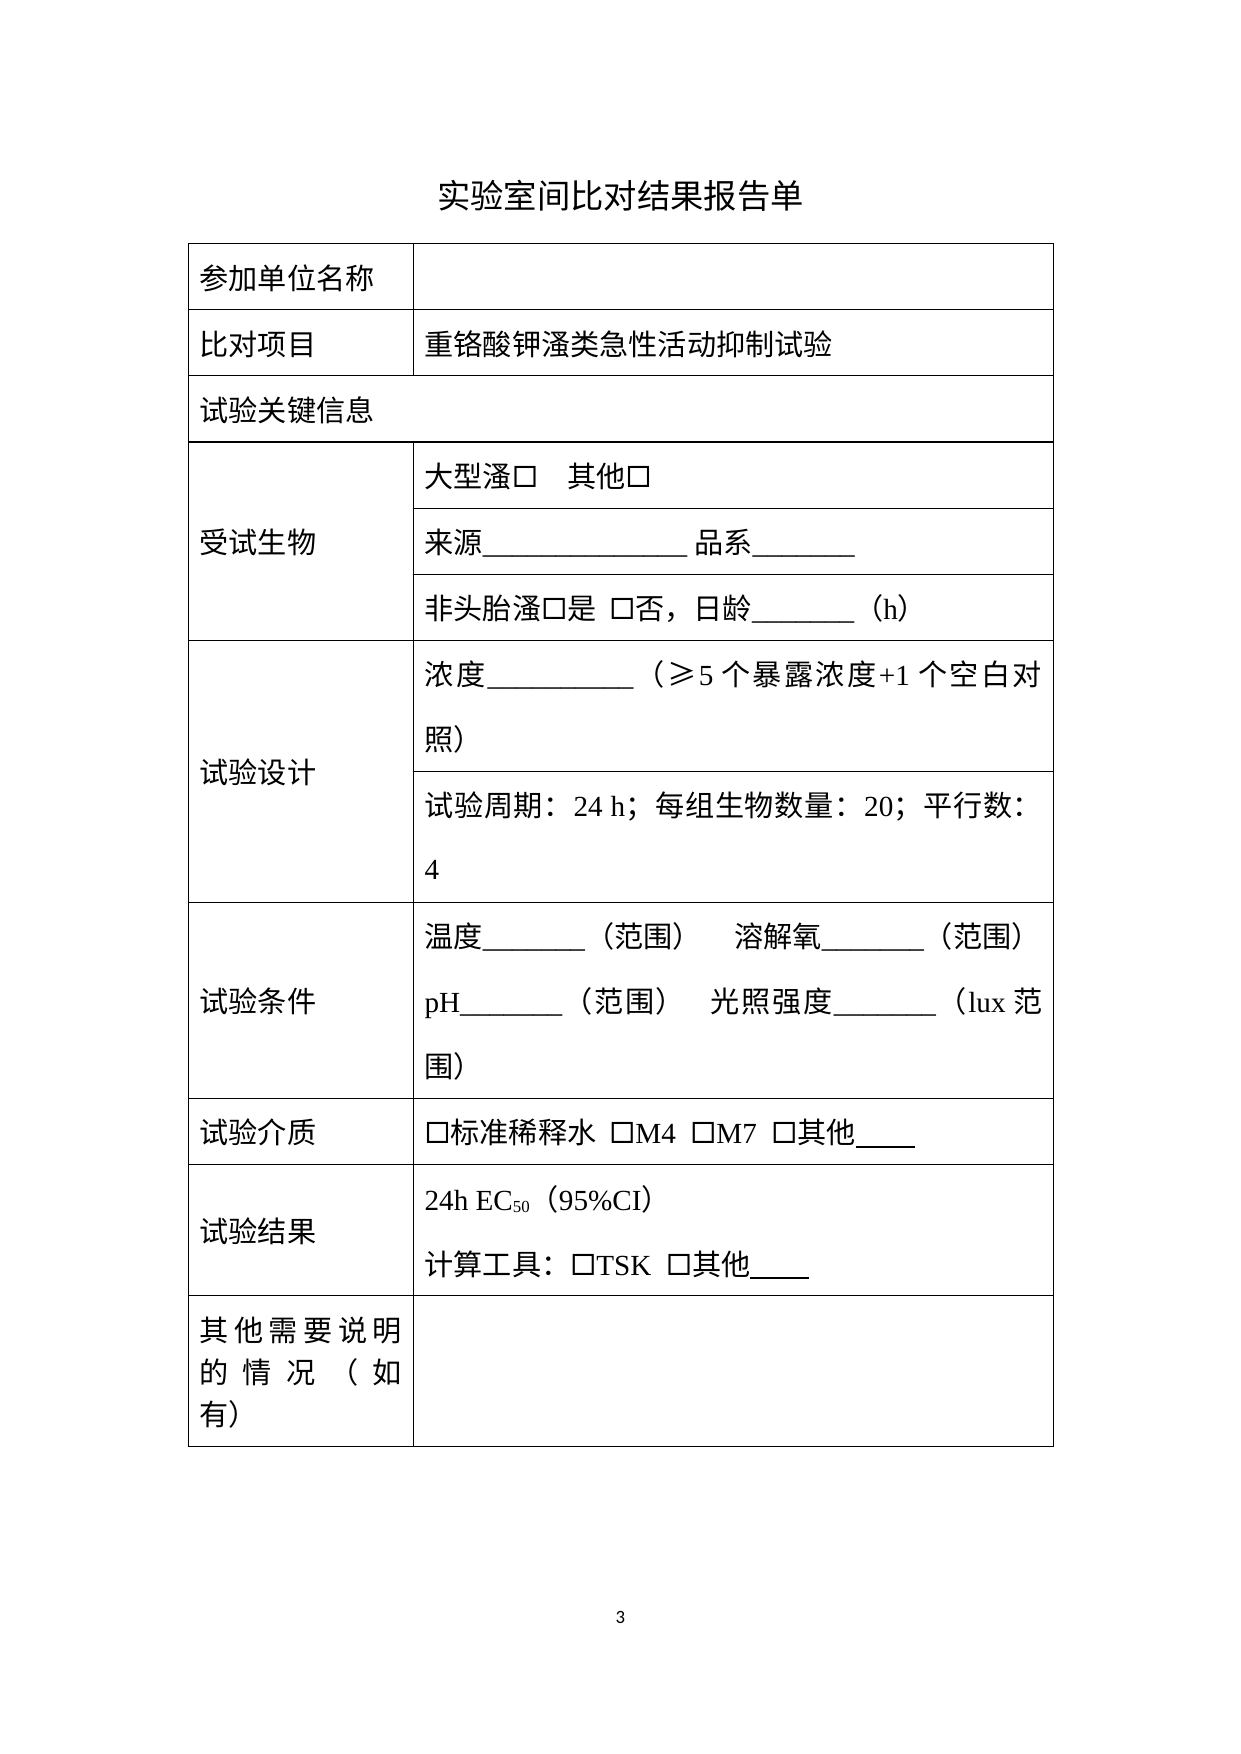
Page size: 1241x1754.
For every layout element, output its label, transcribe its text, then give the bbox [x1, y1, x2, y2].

table_cell 试验周期：24 h；每组生物数量：20；平行数：4 [414, 772, 1053, 902]
table_cell 试验设计 [189, 641, 413, 902]
table_cell 24h EC50（95%CI） 计算工具：TSK 其他 [414, 1165, 1053, 1295]
table_cell 其他需要说明的情况（如有） [189, 1296, 413, 1446]
table_cell 标准稀释水 M4 M7 其他 [414, 1099, 1053, 1164]
text 实验室间比对结果报告单 [187, 162, 1053, 227]
table_cell 试验介质 [189, 1099, 413, 1164]
table_cell 温度_______（范围） 溶解氧_______（范围） pH_______（范围） 光照强度_______（lux范围） [414, 903, 1053, 1098]
table_cell 试验关键信息 [189, 376, 1053, 441]
table_header 参加单位名称 [189, 244, 413, 309]
table_cell 受试生物 [189, 443, 413, 639]
table_cell 试验条件 [189, 903, 413, 1098]
table_header [414, 244, 1053, 309]
table_cell 大型溞 其他 [414, 443, 1053, 507]
table_cell 比对项目 [189, 310, 413, 375]
table_cell 非头胎溞是 否，日龄_______（h） [414, 575, 1053, 639]
table_cell 重铬酸钾溞类急性活动抑制试验 [414, 310, 1053, 375]
table_cell 浓度__________（≥5个暴露浓度+1个空白对照） [414, 641, 1053, 771]
table_cell 试验结果 [189, 1165, 413, 1295]
table_cell [414, 1296, 1053, 1446]
table_cell 来源______________ 品系_______ [414, 509, 1053, 573]
